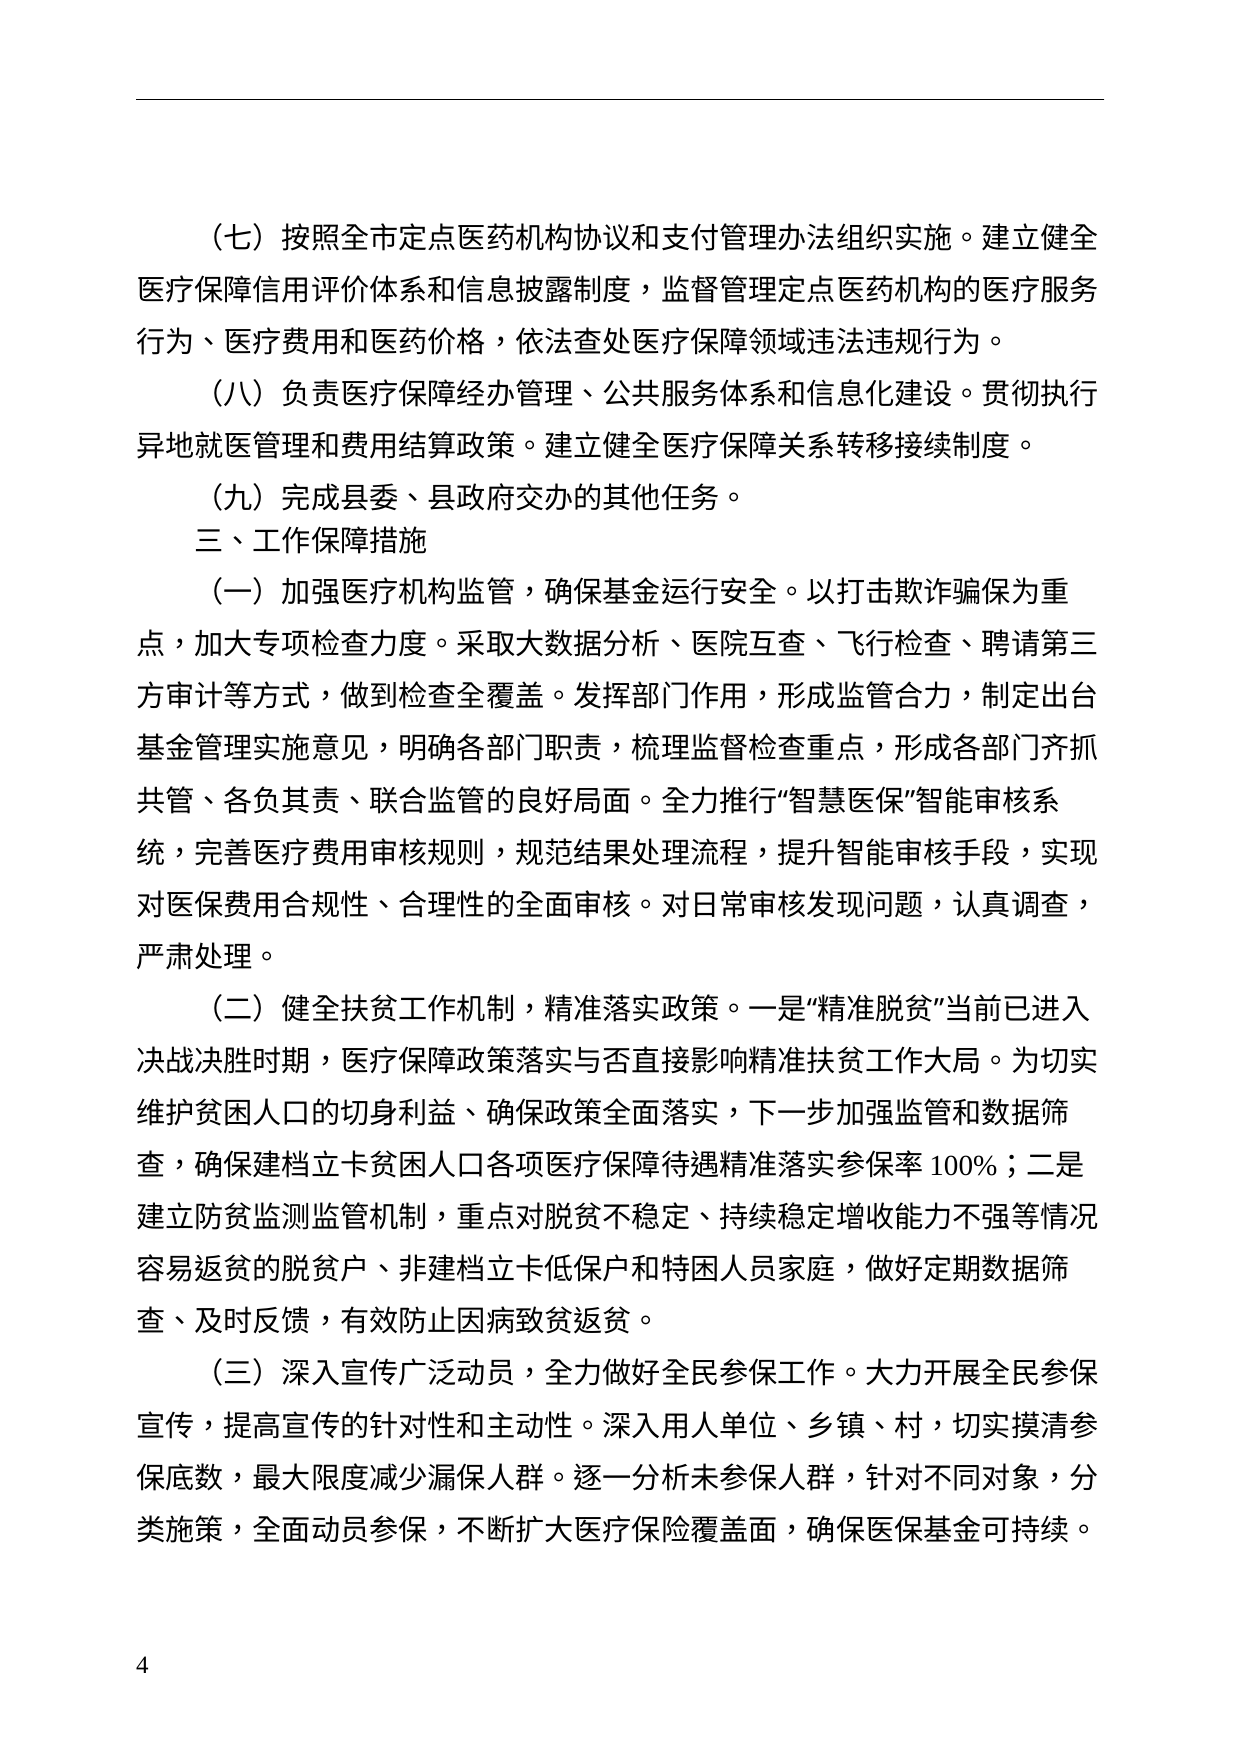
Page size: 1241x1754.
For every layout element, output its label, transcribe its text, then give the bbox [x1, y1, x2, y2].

text （九）完成县委、县政府交办的其他任务。 [136, 467, 1104, 519]
text 三、工作保障措施 [136, 520, 1104, 560]
text （三）深入宣传广泛动员，全力做好全民参保工作。大力开展全民参保宣传，提高宣传的针对性和主动性。深入用人单位、乡镇、村，切实摸清参保底数，最大限度减少漏保人群。逐一分析未参保人群，针对不同对象，分类施策，全面动员参保，不断扩大医疗保险覆盖面，确保医保基金可持续。 [136, 1342, 1104, 1551]
text （七）按照全市定点医药机构协议和支付管理办法组织实施。建立健全医疗保障信用评价体系和信息披露制度，监督管理定点医药机构的医疗服务行为、医疗费用和医药价格，依法查处医疗保障领域违法违规行为。 [136, 207, 1104, 363]
text （一）加强医疗机构监管，确保基金运行安全。以打击欺诈骗保为重点，加大专项检查力度。采取大数据分析、医院互查、飞行检查、聘请第三方审计等方式，做到检查全覆盖。发挥部门作用，形成监管合力，制定出台基金管理实施意见，明确各部门职责，梳理监督检查重点，形成各部门齐抓共管、各负其责、联合监管的良好局面。全力推行“智慧医保”智能审核系统，完善医疗费用审核规则，规范结果处理流程，提升智能审核手段，实现对医保费用合规性、合理性的全面审核。对日常审核发现问题，认真调查，严肃处理。 [136, 561, 1104, 978]
text （八）负责医疗保障经办管理、公共服务体系和信息化建设。贯彻执行异地就医管理和费用结算政策。建立健全医疗保障关系转移接续制度。 [136, 363, 1104, 467]
text （二）健全扶贫工作机制，精准落实政策。一是“精准脱贫”当前已进入决战决胜时期，医疗保障政策落实与否直接影响精准扶贫工作大局。为切实维护贫困人口的切身利益、确保政策全面落实，下一步加强监管和数据筛查，确保建档立卡贫困人口各项医疗保障待遇精准落实参保率100%；二是建立防贫监测监管机制，重点对脱贫不稳定、持续稳定增收能力不强等情况容易返贫的脱贫户、非建档立卡低保户和特困人员家庭，做好定期数据筛查、及时反馈，有效防止因病致贫返贫。 [136, 978, 1104, 1342]
